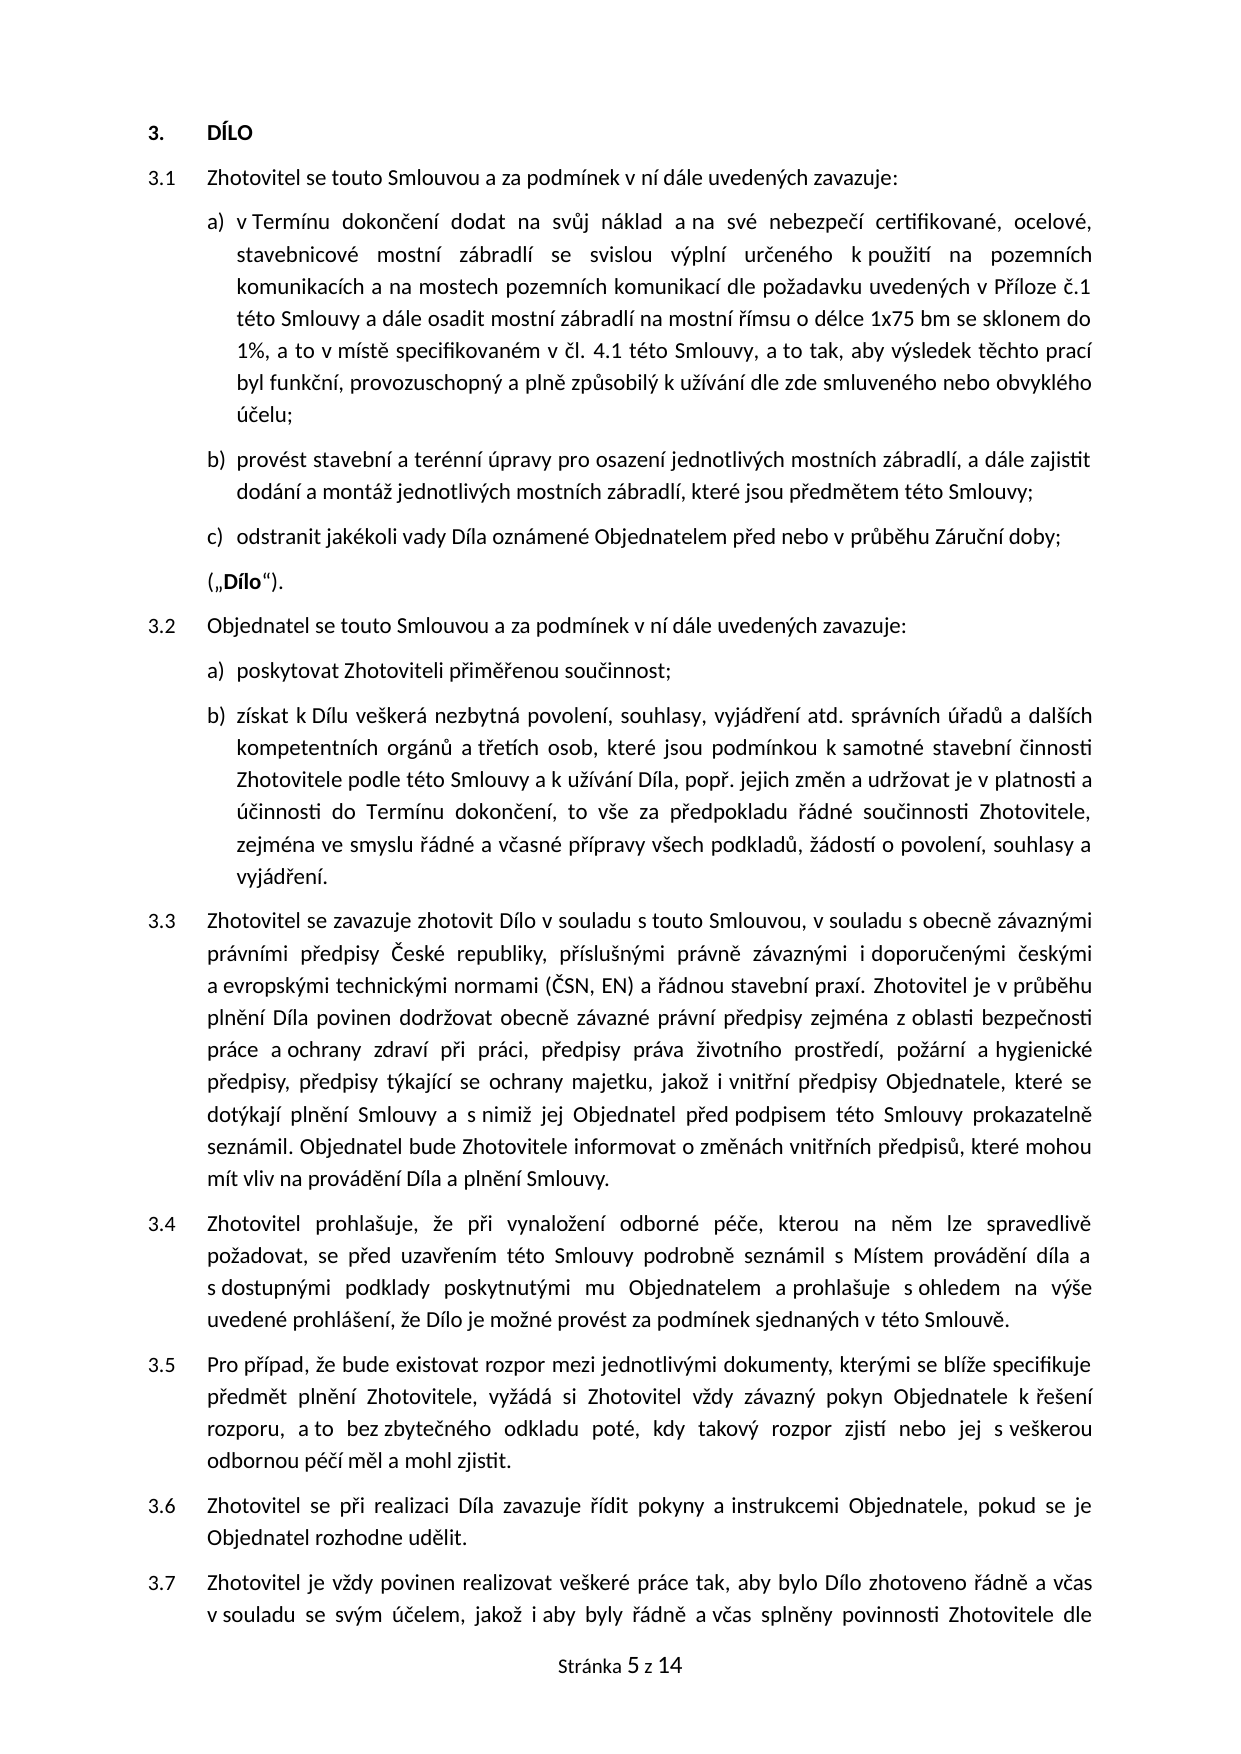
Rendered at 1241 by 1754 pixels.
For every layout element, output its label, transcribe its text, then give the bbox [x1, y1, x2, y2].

text Zhotovitel se při realizaci Díla zavazuje řídit pokyny a instrukcemi Objednatele, pokud se je Objednatel rozhodne udělit. [148, 1491, 1092, 1551]
subtitle DÍLO [148, 118, 1092, 146]
list v Termínu dokončení dodat na svůj náklad a na své nebezpečí certifikované, ocelové, stavebnicové mostní zábradlí se svislou výplní určeného k použití na pozemních komunikacích a na mostech pozemních komunikací dle požadavku uvedených v Příloze č.1 této Smlouvy a dále osadit mostní zábradlí na mostní římsu o délce 1x75 bm se sklonem do 1%, a to v místě specifikovaném v čl. 4.1 této Smlouvy, a to tak, aby výsledek těchto prací byl funkční, provozuschopný a plně způsobilý k užívání dle zde smluveného nebo obvyklého účelu; [207, 207, 1092, 429]
text Objednatel se touto Smlouvou a za podmínek v ní dále uvedených zavazuje: [148, 612, 1092, 639]
list provést stavební a terénní úpravy pro osazení jednotlivých mostních zábradlí, a dále zajistit dodání a montáž jednotlivých mostních zábradlí, které jsou předmětem této Smlouvy; [207, 445, 1092, 506]
text Zhotovitel se zavazuje zhotovit Dílo v souladu s touto Smlouvou, v souladu s obecně závaznými právními předpisy České republiky, příslušnými právně závaznými i doporučenými českými a evropskými technickými normami (ČSN, EN) a řádnou stavební praxí. Zhotovitel je v průběhu plnění Díla povinen dodržovat obecně závazné právní předpisy zejména z oblasti bezpečnosti práce a ochrany zdraví při práci, předpisy práva životního prostředí, požární a hygienické předpisy, předpisy týkající se ochrany majetku, jakož i vnitřní předpisy Objednatele, které se dotýkají plnění Smlouvy a s nimiž jej Objednatel před podpisem této Smlouvy prokazatelně seznámil. Objednatel bude Zhotovitele informovat o změnách vnitřních předpisů, které mohou mít vliv na provádění Díla a plnění Smlouvy. [148, 907, 1092, 1192]
list odstranit jakékoli vady Díla oznámené Objednatelem před nebo v průběhu Záruční doby; [207, 522, 1092, 550]
text Pro případ, že bude existovat rozpor mezi jednotlivými dokumenty, kterými se blíže specifikuje předmět plnění Zhotovitele, vyžádá si Zhotovitel vždy závazný pokyn Objednatele k řešení rozporu, a to bez zbytečného odkladu poté, kdy takový rozpor zjistí nebo jej s veškerou odbornou péčí měl a mohl zjistit. [148, 1350, 1092, 1474]
list získat k Dílu veškerá nezbytná povolení, souhlasy, vyjádření atd. správních úřadů a dalších kompetentních orgánů a třetích osob, které jsou podmínkou k samotné stavební činnosti Zhotovitele podle této Smlouvy a k užívání Díla, popř. jejich změn a udržovat je v platnosti a účinnosti do Termínu dokončení, to vše za předpokladu řádné součinnosti Zhotovitele, zejména ve smyslu řádné a včasné přípravy všech podkladů, žádostí o povolení, souhlasy a vyjádření. [207, 701, 1092, 890]
text Zhotovitel se touto Smlouvou a za podmínek v ní dále uvedených zavazuje: [148, 163, 1092, 191]
text Zhotovitel prohlašuje, že při vynaložení odborné péče, kterou na něm lze spravedlivě požadovat, se před uzavřením této Smlouvy podrobně seznámil s Místem provádění díla a s dostupnými podklady poskytnutými mu Objednatelem a prohlašuje s ohledem na výše uvedené prohlášení, že Dílo je možné provést za podmínek sjednaných v této Smlouvě. [148, 1209, 1092, 1333]
list poskytovat Zhotoviteli přiměřenou součinnost; [207, 656, 1092, 684]
text („Dílo“). [207, 567, 1092, 595]
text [148, 1568, 1092, 1628]
